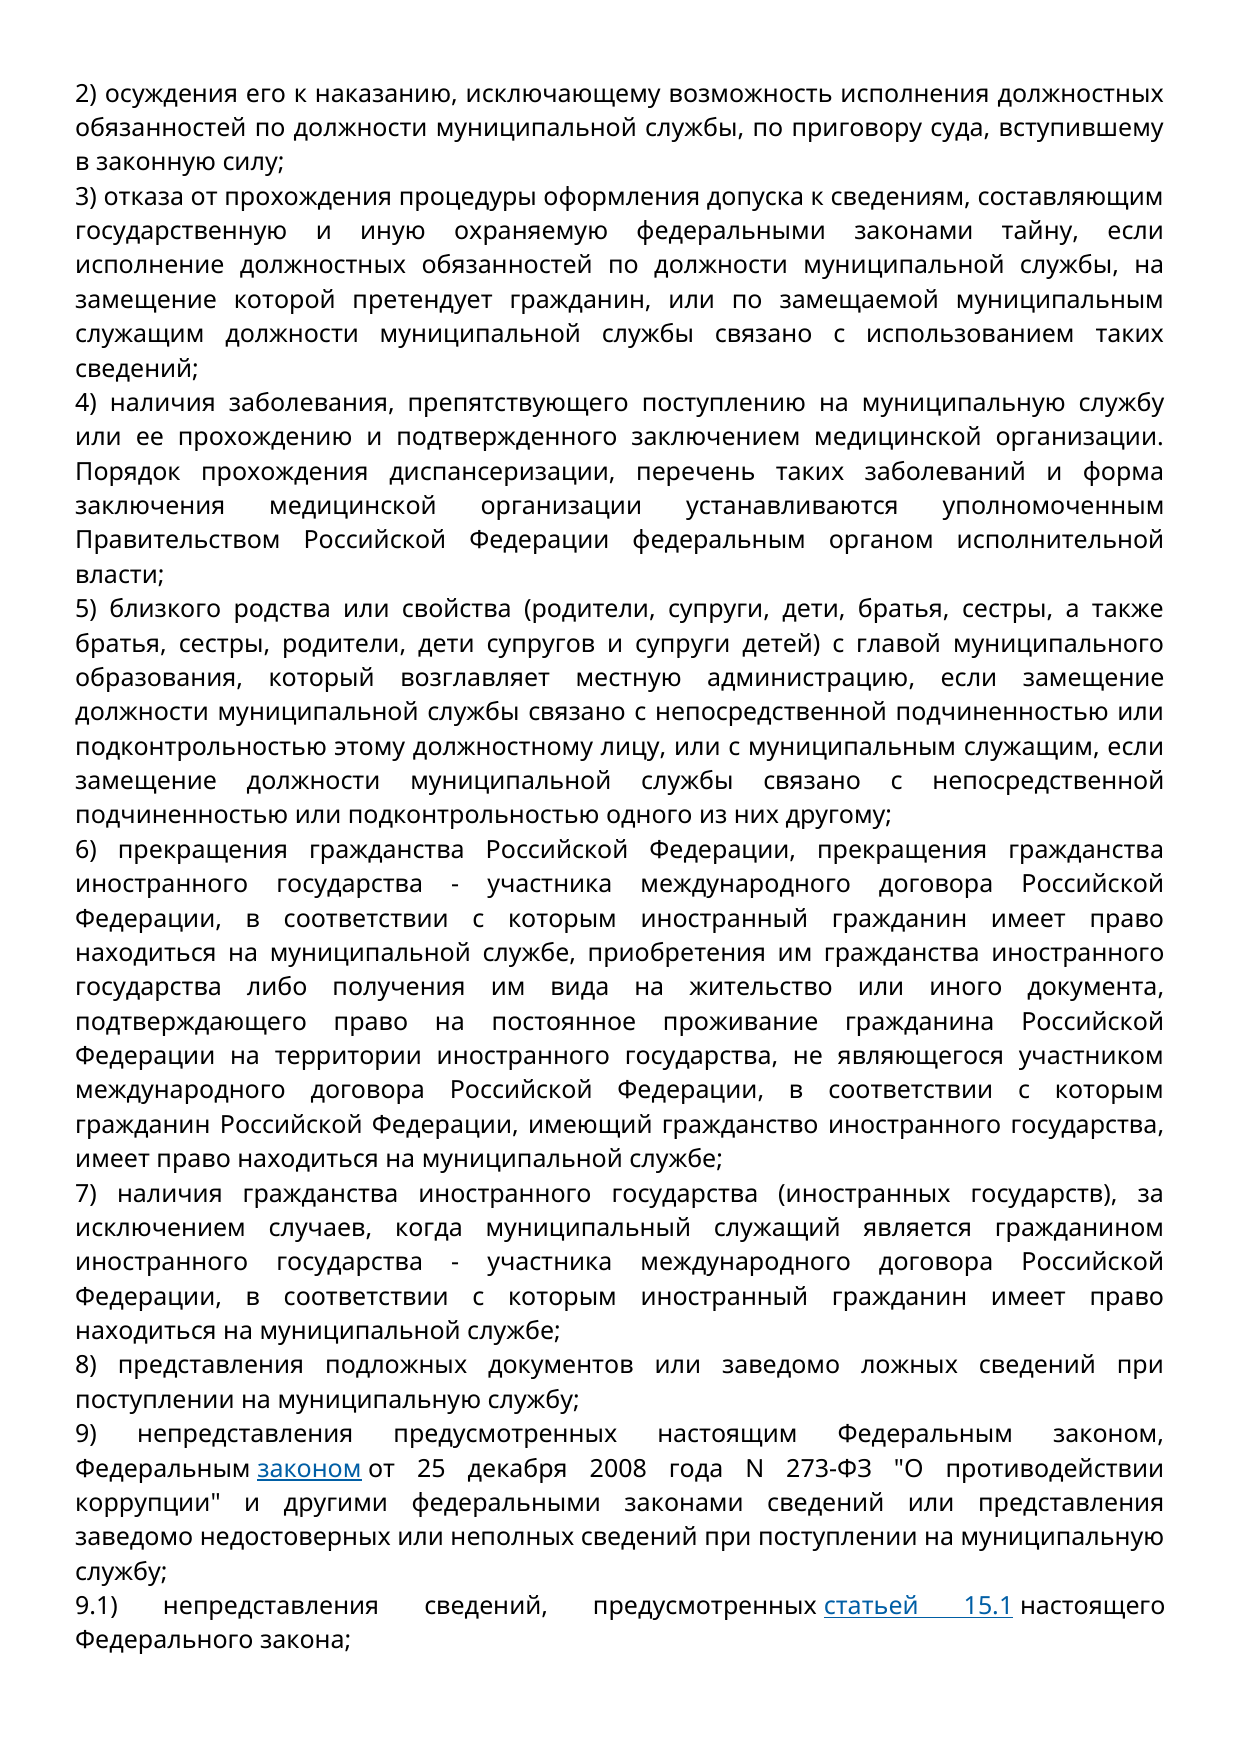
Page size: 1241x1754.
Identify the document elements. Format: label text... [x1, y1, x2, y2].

text 9) непредставления предусмотренных настоящим Федеральным законом, Федеральным законом от 25 декабря 2008 года N 273-ФЗ "О противодействии коррупции" и другими федеральными законами сведений или представления заведомо недостоверных или неполных сведений при поступлении на муниципальную службу; [75, 1416, 1165, 1587]
text 4) наличия заболевания, препятствующего поступлению на муниципальную службу или ее прохождению и подтвержденного заключением медицинской организации. Порядок прохождения диспансеризации, перечень таких заболеваний и форма заключения медицинской организации устанавливаются уполномоченным Правительством Российской Федерации федеральным органом исполнительной власти; [75, 384, 1165, 591]
text 7) наличия гражданства иностранного государства (иностранных государств), за исключением случаев, когда муниципальный служащий является гражданином иностранного государства - участника международного договора Российской Федерации, в соответствии с которым иностранный гражданин имеет право находиться на муниципальной службе; [75, 1175, 1165, 1347]
text 9.1) непредставления сведений, предусмотренных статьей 15.1 настоящего Федерального закона; [75, 1587, 1165, 1656]
text 6) прекращения гражданства Российской Федерации, прекращения гражданства иностранного государства - участника международного договора Российской Федерации, в соответствии с которым иностранный гражданин имеет право находиться на муниципальной службе, приобретения им гражданства иностранного государства либо получения им вида на жительство или иного документа, подтверждающего право на постоянное проживание гражданина Российской Федерации на территории иностранного государства, не являющегося участником международного договора Российской Федерации, в соответствии с которым гражданин Российской Федерации, имеющий гражданство иностранного государства, имеет право находиться на муниципальной службе; [75, 831, 1165, 1175]
text 8) представления подложных документов или заведомо ложных сведений при поступлении на муниципальную службу; [75, 1347, 1165, 1416]
text 3) отказа от прохождения процедуры оформления допуска к сведениям, составляющим государственную и иную охраняемую федеральными законами тайну, если исполнение должностных обязанностей по должности муниципальной службы, на замещение которой претендует гражданин, или по замещаемой муниципальным служащим должности муниципальной службы связано с использованием таких сведений; [75, 178, 1165, 384]
text 5) близкого родства или свойства (родители, супруги, дети, братья, сестры, а также братья, сестры, родители, дети супругов и супруги детей) с главой муниципального образования, который возглавляет местную администрацию, если замещение должности муниципальной службы связано с непосредственной подчиненностью или подконтрольностью этому должностному лицу, или с муниципальным служащим, если замещение должности муниципальной службы связано с непосредственной подчиненностью или подконтрольностью одного из них другому; [75, 591, 1165, 831]
text 2) осуждения его к наказанию, исключающему возможность исполнения должностных обязанностей по должности муниципальной службы, по приговору суда, вступившему в законную силу; [75, 75, 1165, 178]
